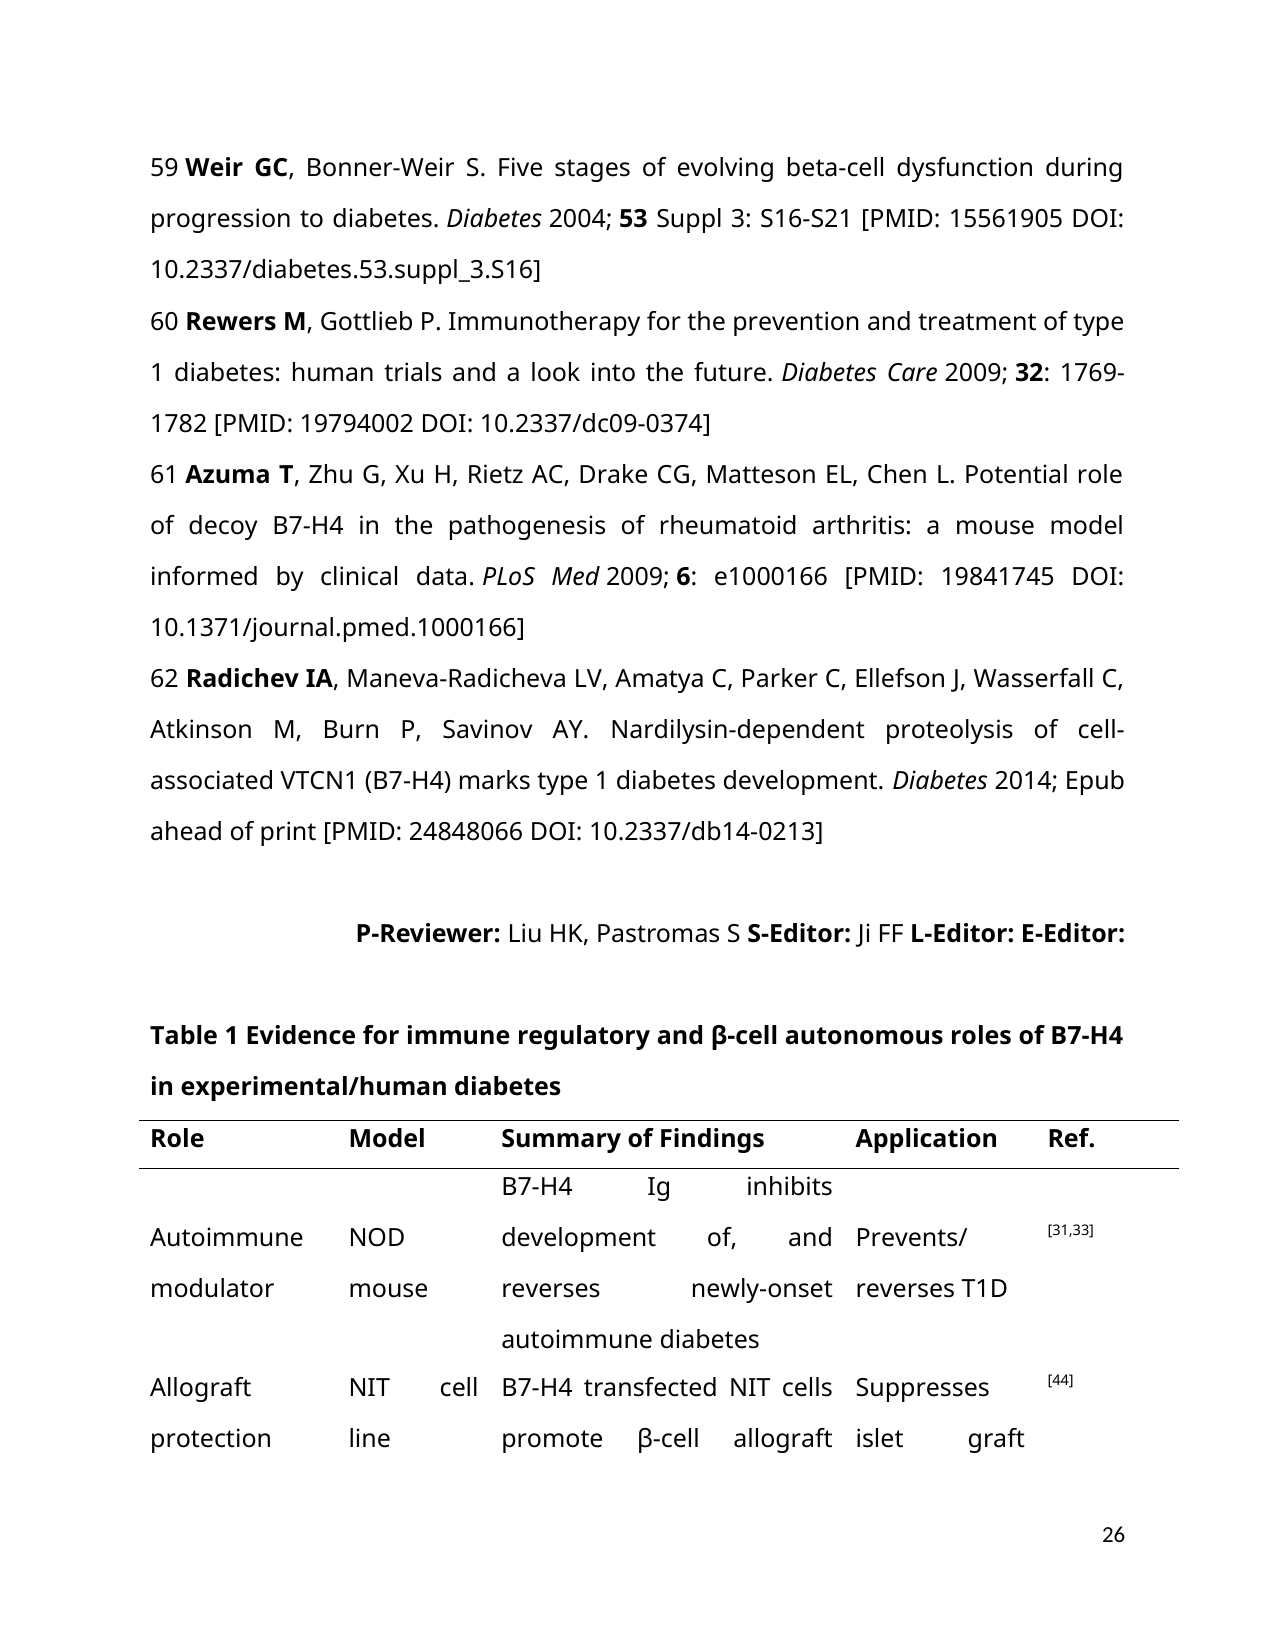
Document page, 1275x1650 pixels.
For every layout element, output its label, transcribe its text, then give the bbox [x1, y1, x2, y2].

table_cell Autoimmune modulator [139, 1169, 337, 1369]
table_header Ref. [1036, 1121, 1179, 1168]
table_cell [139, 1369, 337, 1468]
text 62 Radichev IA, Maneva-Radicheva LV, Amatya C, Parker C, Ellefson J, Wasserfall C, Atkinson M, Burn P, Savinov AY. Nardilysin-dependent proteolysis of cell-associated VTCN1 (B7-H4) marks type 1 diabetes development. Diabetes 2014; Epub ahead of print [PMID: 24848066 DOI: 10.2337/db14-0213] [150, 660, 1125, 848]
table_cell [44] [1036, 1369, 1179, 1468]
table_header Role [139, 1121, 337, 1168]
text P-Reviewer: Liu HK, Pastromas S S-Editor: Ji FF L-Editor: E-Editor: [150, 916, 1125, 950]
text 59 Weir GC, Bonner-Weir S. Five stages of evolving beta-cell dysfunction during progression to diabetes. Diabetes 2004; 53 Suppl 3: S16-S21 [PMID: 15561905 DOI: 10.2337/diabetes.53.suppl_3.S16] [150, 150, 1125, 286]
table_header Summary of Findings [490, 1121, 844, 1168]
table_cell NOD mouse [337, 1169, 490, 1369]
text Table 1 Evidence for immune regulatory and β-cell autonomous roles of B7-H4 in experimental/human diabetes [150, 1018, 1125, 1103]
table_cell B7-H4 Ig inhibits development of, and reverses newly-onset autoimmune diabetes [490, 1169, 844, 1369]
table_header Application [844, 1121, 1036, 1168]
text 61 Azuma T, Zhu G, Xu H, Rietz AC, Drake CG, Matteson EL, Chen L. Potential role of decoy B7-H4 in the pathogenesis of rheumatoid arthritis: a mouse model informed by clinical data. PLoS Med 2009; 6: e1000166 [PMID: 19841745 DOI: 10.1371/journal.pmed.1000166] [150, 456, 1125, 643]
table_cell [490, 1369, 844, 1468]
table_header Model [337, 1121, 490, 1168]
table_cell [844, 1369, 1036, 1468]
table_cell [31,33] [1036, 1169, 1179, 1369]
table_cell Prevents/ reverses T1D [844, 1169, 1036, 1369]
table_cell NIT cell line [337, 1369, 490, 1468]
text 60 Rewers M, Gottlieb P. Immunotherapy for the prevention and treatment of type 1 diabetes: human trials and a look into the future. Diabetes Care 2009; 32: 1769-1782 [PMID: 19794002 DOI: 10.2337/dc09-0374] [150, 303, 1125, 439]
